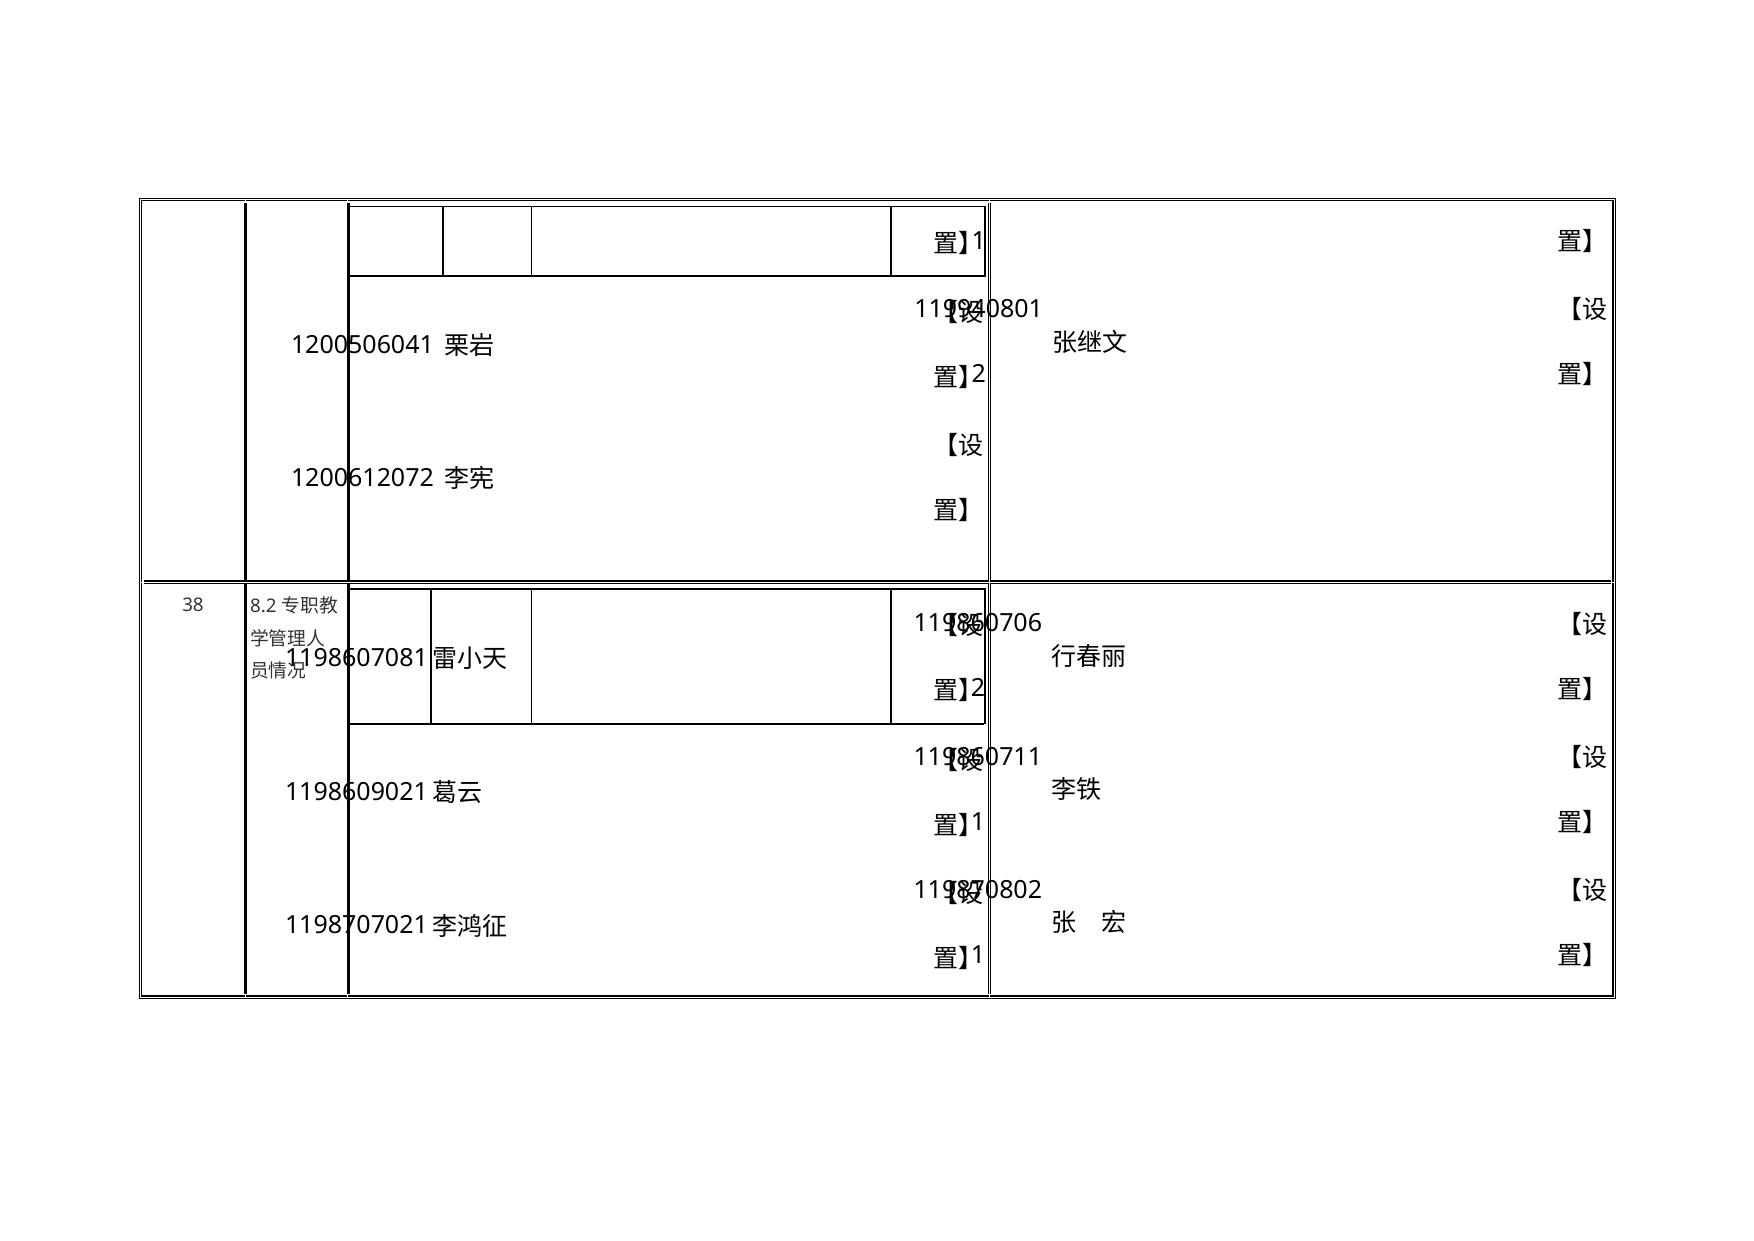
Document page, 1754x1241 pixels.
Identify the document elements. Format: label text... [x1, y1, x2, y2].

table_cell [348, 201, 989, 580]
table_cell 37 [142, 201, 245, 580]
table_cell 38 [142, 580, 245, 995]
table_cell [350, 590, 430, 723]
table_cell [432, 590, 531, 723]
table_cell [348, 629, 989, 995]
table_cell [892, 590, 984, 723]
table_cell [532, 590, 890, 723]
table_cell 8.1 教学与学生管理文件 [245, 199, 348, 580]
table_cell [350, 584, 988, 615]
table_cell 8.2 专职教学管理人员情况 [245, 584, 348, 995]
table_cell [990, 580, 1613, 995]
table_cell [990, 201, 1612, 580]
